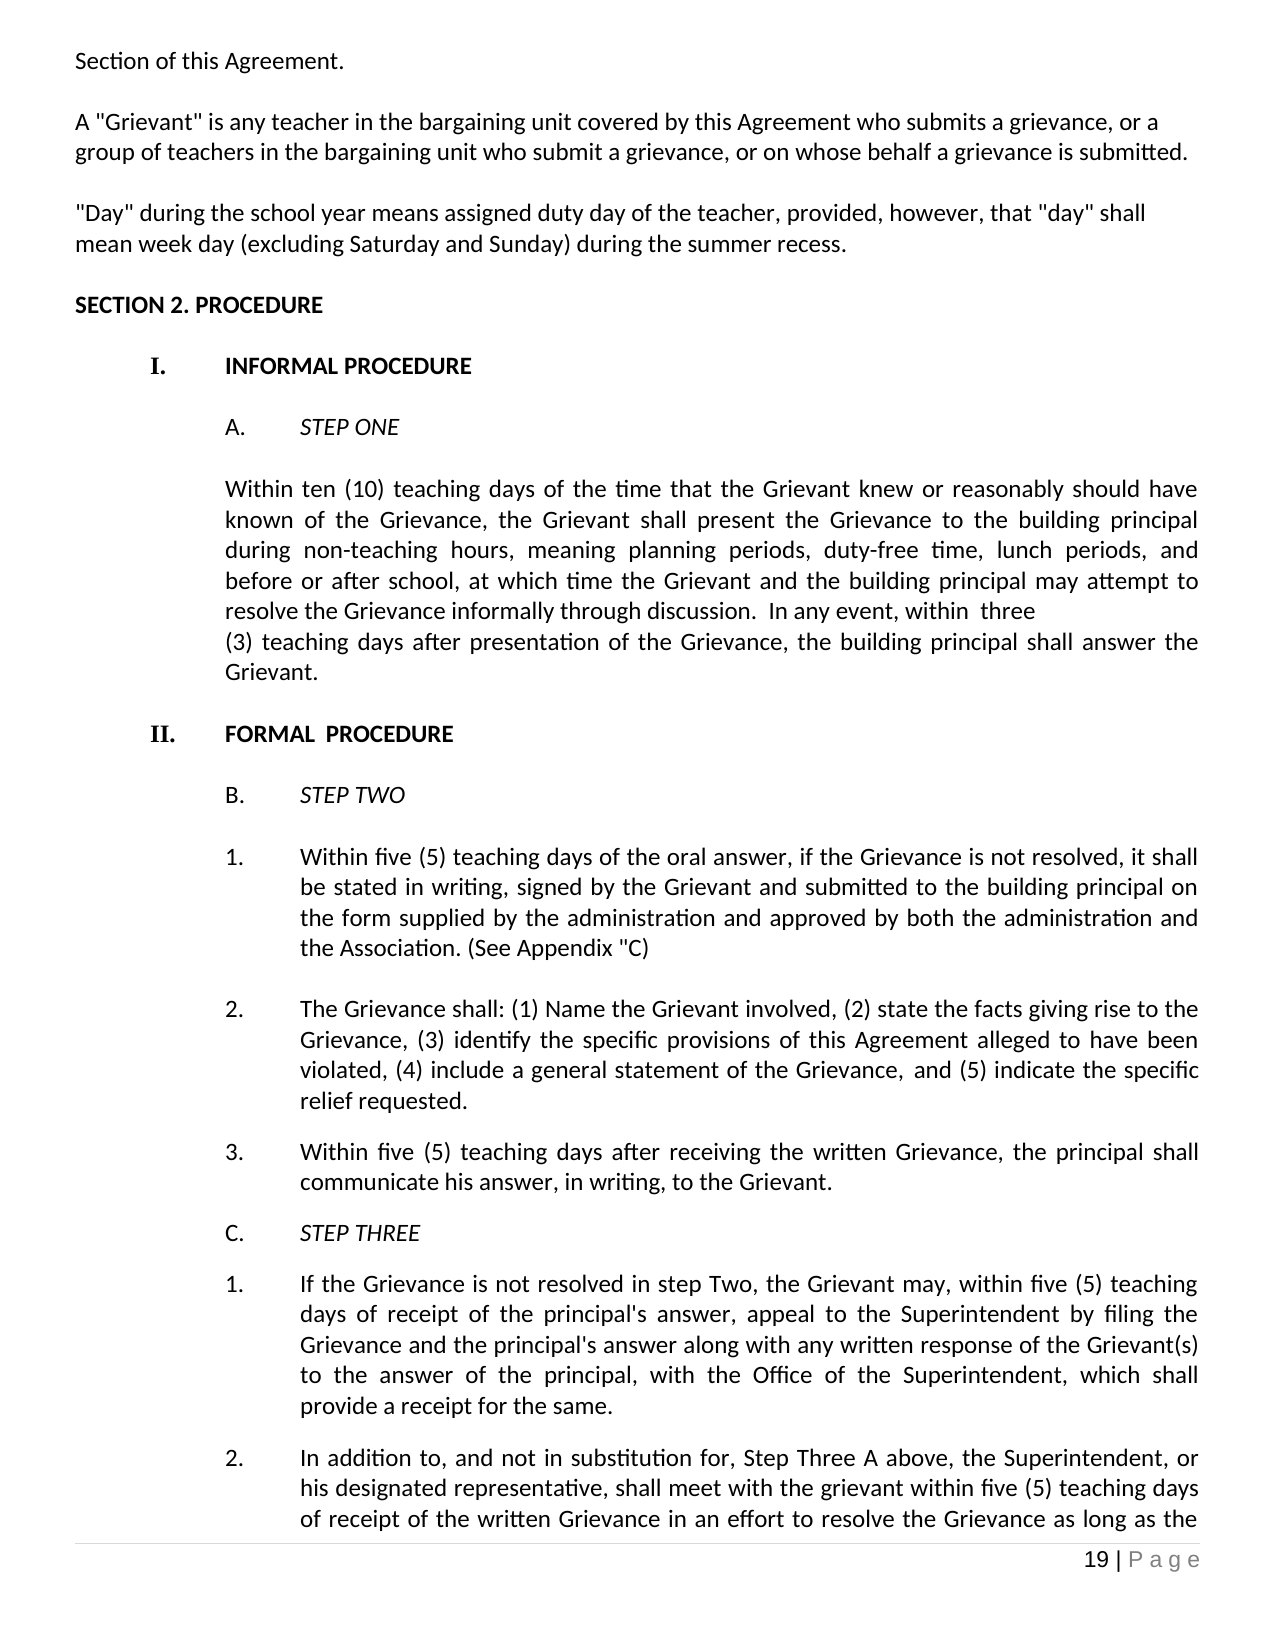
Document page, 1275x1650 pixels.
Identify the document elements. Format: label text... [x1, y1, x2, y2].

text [75, 45, 1200, 76]
subtitle SECTION 2. PROCEDURE [75, 289, 1200, 320]
list The Grievance shall: (1) Name the Grievant involved, (2) state the facts giving rise to the Grievance, (3) identify the specific provisions of this Agreement alleged to have been violated, (4) include a general statement of the Grievance, and (5) indicate the specific relief requested. [225, 993, 1200, 1116]
text A "Grievant" is any teacher in the bargaining unit covered by this Agreement who submits a grievance, or a group of teachers in the bargaining unit who submit a grievance, or on whose behalf a grievance is submitted. [75, 106, 1200, 167]
list If the Grievance is not resolved in step Two, the Grievant may, within five (5) teaching days of receipt of the principal's answer, appeal to the Superintendent by filing the Grievance and the principal's answer along with any written response of the Grievant(s) to the answer of the principal, with the Office of the Superintendent, which shall provide a receipt for the same. [225, 1268, 1200, 1421]
list INFORMAL PROCEDURE [150, 350, 1200, 381]
list STEP ONE [225, 411, 1200, 442]
text "Day" during the school year means assigned duty day of the teacher, provided, however, that "day" shall mean week day (excluding Saturday and Sunday) during the summer recess. [75, 198, 1200, 259]
text (3) teaching days after presentation of the Grievance, the building principal shall answer the Grievant. [225, 626, 1200, 687]
list STEP TWO [225, 779, 1200, 809]
list Within five (5) teaching days of the oral answer, if the Grievance is not resolved, it shall be stated in writing, signed by the Grievant and submitted to the building principal on the form supplied by the administration and approved by both the administration and the Association. (See Appendix "C) [225, 841, 1200, 963]
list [225, 1442, 1200, 1534]
list Within five (5) teaching days after receiving the written Grievance, the principal shall communicate his answer, in writing, to the Grievant. [225, 1136, 1200, 1197]
list STEP THREE [225, 1217, 1200, 1248]
text Within ten (10) teaching days of the time that the Grievant knew or reasonably should have known of the Grievance, the Grievant shall present the Grievance to the building principal during non-teaching hours, meaning planning periods, duty-free time, lunch periods, and before or after school, at which time the Grievant and the building principal may attempt to resolve the Grievance informally through discussion. In any event, within three [225, 473, 1200, 626]
subtitle FORMAL PROCEDURE [150, 718, 1200, 748]
